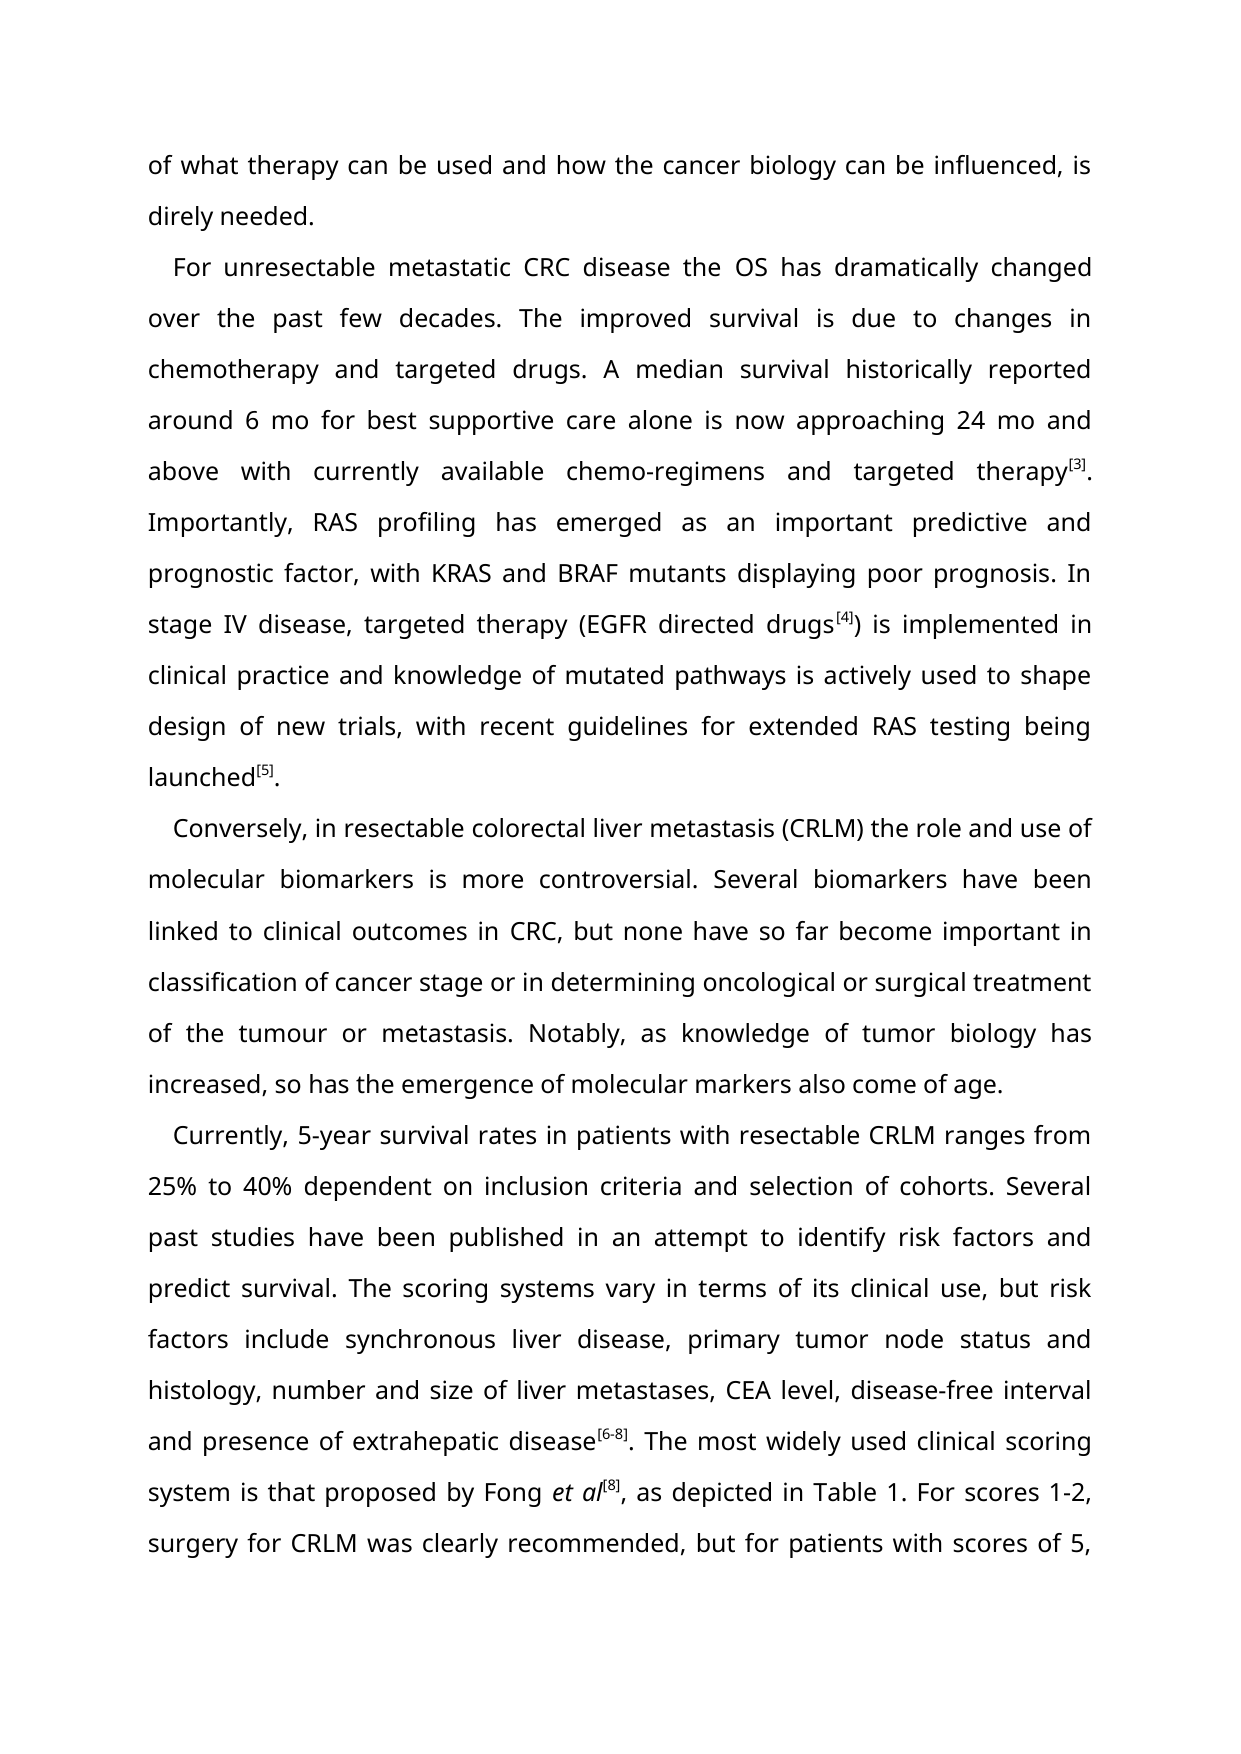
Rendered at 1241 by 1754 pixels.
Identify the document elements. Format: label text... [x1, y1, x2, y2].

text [148, 1117, 1093, 1560]
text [148, 148, 1093, 233]
text Conversely, in resectable colorectal liver metastasis (CRLM) the role and use of molecular biomarkers is more controversial. Several biomarkers have been linked to clinical outcomes in CRC, but none have so far become important in classification of cancer stage or in determining oncological or surgical treatment of the tumour or metastasis. Notably, as knowledge of tumor biology has increased, so has the emergence of molecular markers also come of age. [148, 811, 1093, 1100]
text For unresectable metastatic CRC disease the OS has dramatically changed over the past few decades. The improved survival is due to changes in chemotherapy and targeted drugs. A median survival historically reported around 6 mo for best supportive care alone is now approaching 24 mo and above with currently available chemo-regimens and targeted therapy[3]. Importantly, RAS profiling has emerged as an important predictive and prognostic factor, with KRAS and BRAF mutants displaying poor prognosis. In stage IV disease, targeted therapy (EGFR directed drugs[4]) is implemented in clinical practice and knowledge of mutated pathways is actively used to shape design of new trials, with recent guidelines for extended RAS testing being launched[5]. [148, 250, 1093, 794]
